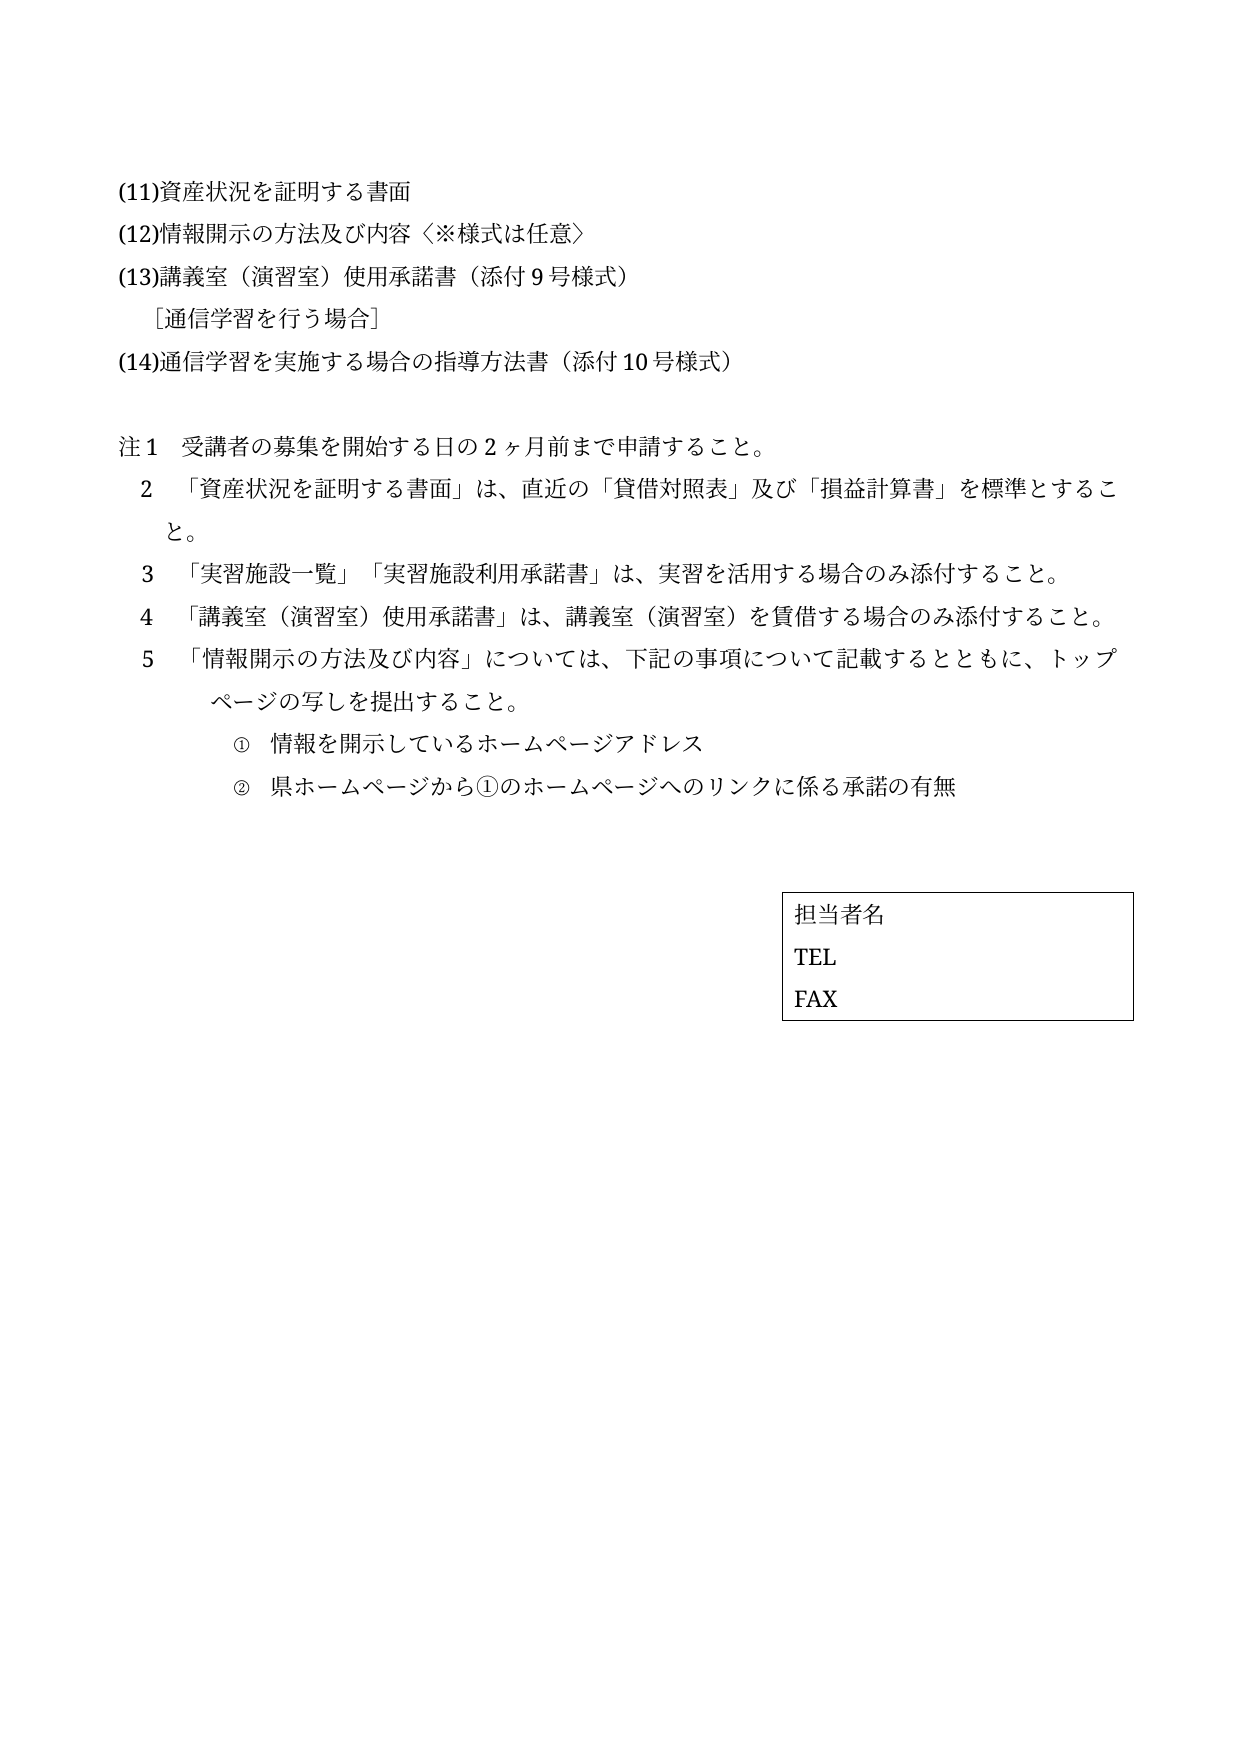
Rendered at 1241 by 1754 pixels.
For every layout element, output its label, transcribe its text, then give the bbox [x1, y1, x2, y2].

list 県ホームページから①のホームページへのリンクに係る承諾の有無 [233, 764, 1122, 807]
text (12)情報開示の方法及び内容〈※様式は任意〉 [118, 212, 1122, 254]
text (13)講義室（演習室）使用承諾書（添付9号様式） [118, 254, 1122, 297]
text 5 「情報開示の方法及び内容」については、下記の事項について記載するとともに、トップページの写しを提出すること。 [118, 637, 1122, 722]
list 情報を開示しているホームページアドレス [233, 722, 1122, 764]
text ［通信学習を行う場合］ [118, 297, 1122, 339]
table_header 担当者名 TEL FAX [783, 893, 1133, 1020]
text 注1 受講者の募集を開始する日の2ヶ月前まで申請すること。 [118, 424, 1122, 467]
text 3 「実習施設一覧」「実習施設利用承諾書」は、実習を活用する場合のみ添付すること。 [118, 552, 1122, 594]
text (11)資産状況を証明する書面 [118, 169, 1122, 212]
text 2 「資産状況を証明する書面」は、直近の「貸借対照表」及び「損益計算書」を標準とすること。 [140, 467, 1122, 552]
text 4 「講義室（演習室）使用承諾書」は、講義室（演習室）を賃借する場合のみ添付すること。 [140, 594, 1122, 637]
text (14)通信学習を実施する場合の指導方法書（添付10号様式） [118, 339, 1122, 382]
